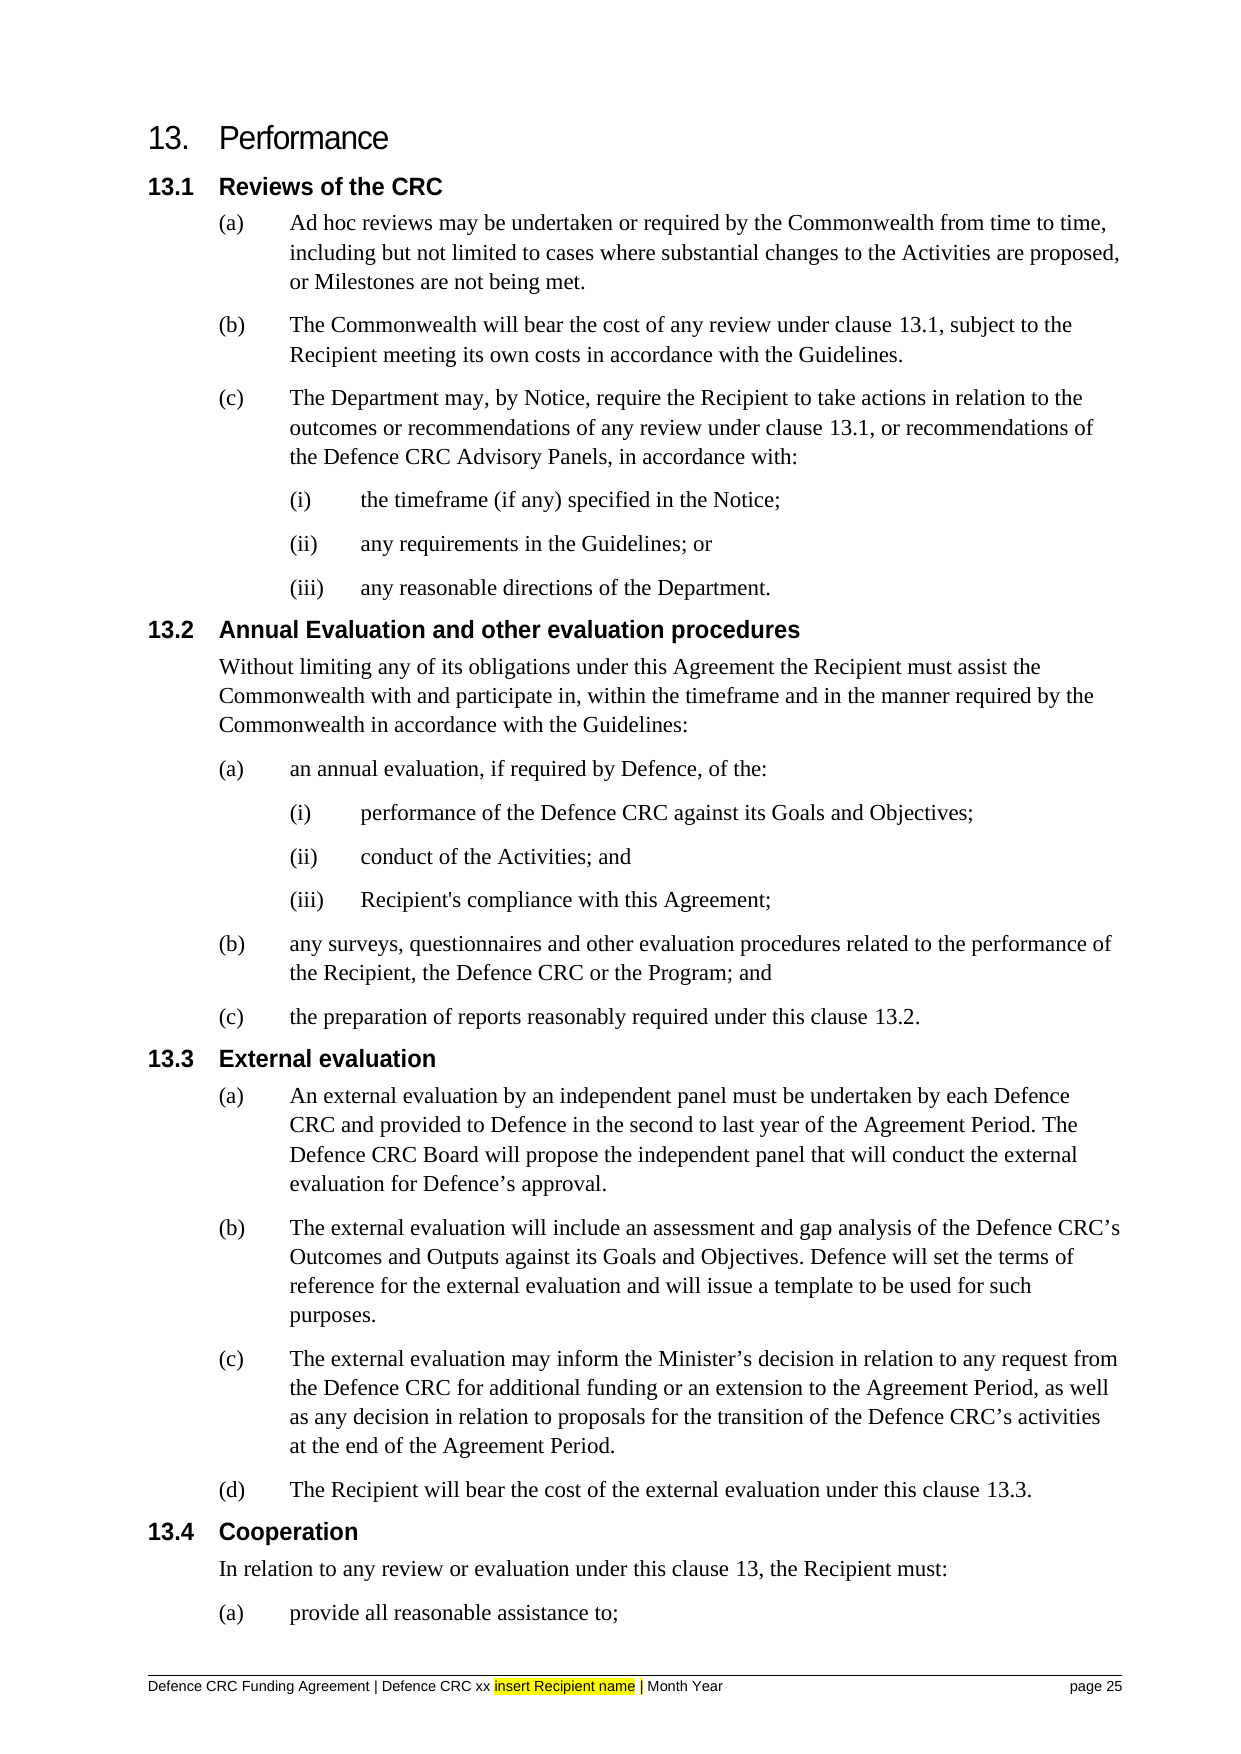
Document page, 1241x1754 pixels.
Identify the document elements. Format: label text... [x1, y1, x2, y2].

list provide all reasonable assistance to; [218, 1596, 1122, 1625]
list Without limiting any of its obligations under this Agreement the Recipient must assist the Commonwealth with and participate in, within the timeframe and in the manner required by the Commonwealth in accordance with the Guidelines: [218, 650, 1122, 738]
list any reasonable directions of the Department. [289, 571, 1122, 600]
list Performance [148, 118, 1122, 157]
list an annual evaluation, if required by Defence, of the: [218, 752, 1122, 782]
list the preparation of reports reasonably required under this clause 13.2. [218, 1000, 1122, 1029]
list The Commonwealth will bear the cost of any review under clause 13.1, subject to the Recipient meeting its own costs in accordance with the Guidelines. [218, 309, 1122, 367]
list The external evaluation may inform the Minister’s decision in relation to any request from the Defence CRC for additional funding or an extension to the Agreement Period, as well as any decision in relation to proposals for the transition of the Defence CRC’s activities at the end of the Agreement Period. [218, 1342, 1122, 1459]
list conduct of the Activities; and [289, 840, 1122, 869]
list Reviews of the CRC [148, 171, 1122, 200]
text In relation to any review or evaluation under this clause 13, the Recipient must: [218, 1552, 1122, 1582]
list any surveys, questionnaires and other evaluation procedures related to the performance of the Recipient, the Defence CRC or the Program; and [218, 927, 1122, 986]
list The external evaluation will include an assessment and gap analysis of the Defence CRC’s Outcomes and Outputs against its Goals and Objectives. Defence will set the terms of reference for the external evaluation and will issue a template to be used for such purposes. [218, 1211, 1122, 1327]
list External evaluation [148, 1044, 1122, 1073]
list Cooperation [148, 1517, 1122, 1546]
list Ad hoc reviews may be undertaken or required by the Commonwealth from time to time, including but not limited to cases where substantial changes to the Activities are proposed, or Milestones are not being met. [218, 207, 1122, 294]
list Annual Evaluation and other evaluation procedures [148, 615, 1122, 644]
list The Department may, by Notice, require the Recipient to take actions in relation to the outcomes or recommendations of any review under clause 13.1, or recommendations of the Defence CRC Advisory Panels, in accordance with: [218, 382, 1122, 469]
list the timeframe (if any) specified in the Notice; [289, 484, 1122, 513]
list any requirements in the Guidelines; or [289, 527, 1122, 557]
list An external evaluation by an independent panel must be undertaken by each Defence CRC and provided to Defence in the second to last year of the Agreement Period. The Defence CRC Board will propose the independent panel that will conduct the external evaluation for Defence’s approval. [218, 1079, 1122, 1196]
list Recipient's compliance with this Agreement; [289, 884, 1122, 913]
list performance of the Defence CRC against its Goals and Objectives; [289, 796, 1122, 825]
list The Recipient will bear the cost of the external evaluation under this clause 13.3. [218, 1473, 1122, 1502]
